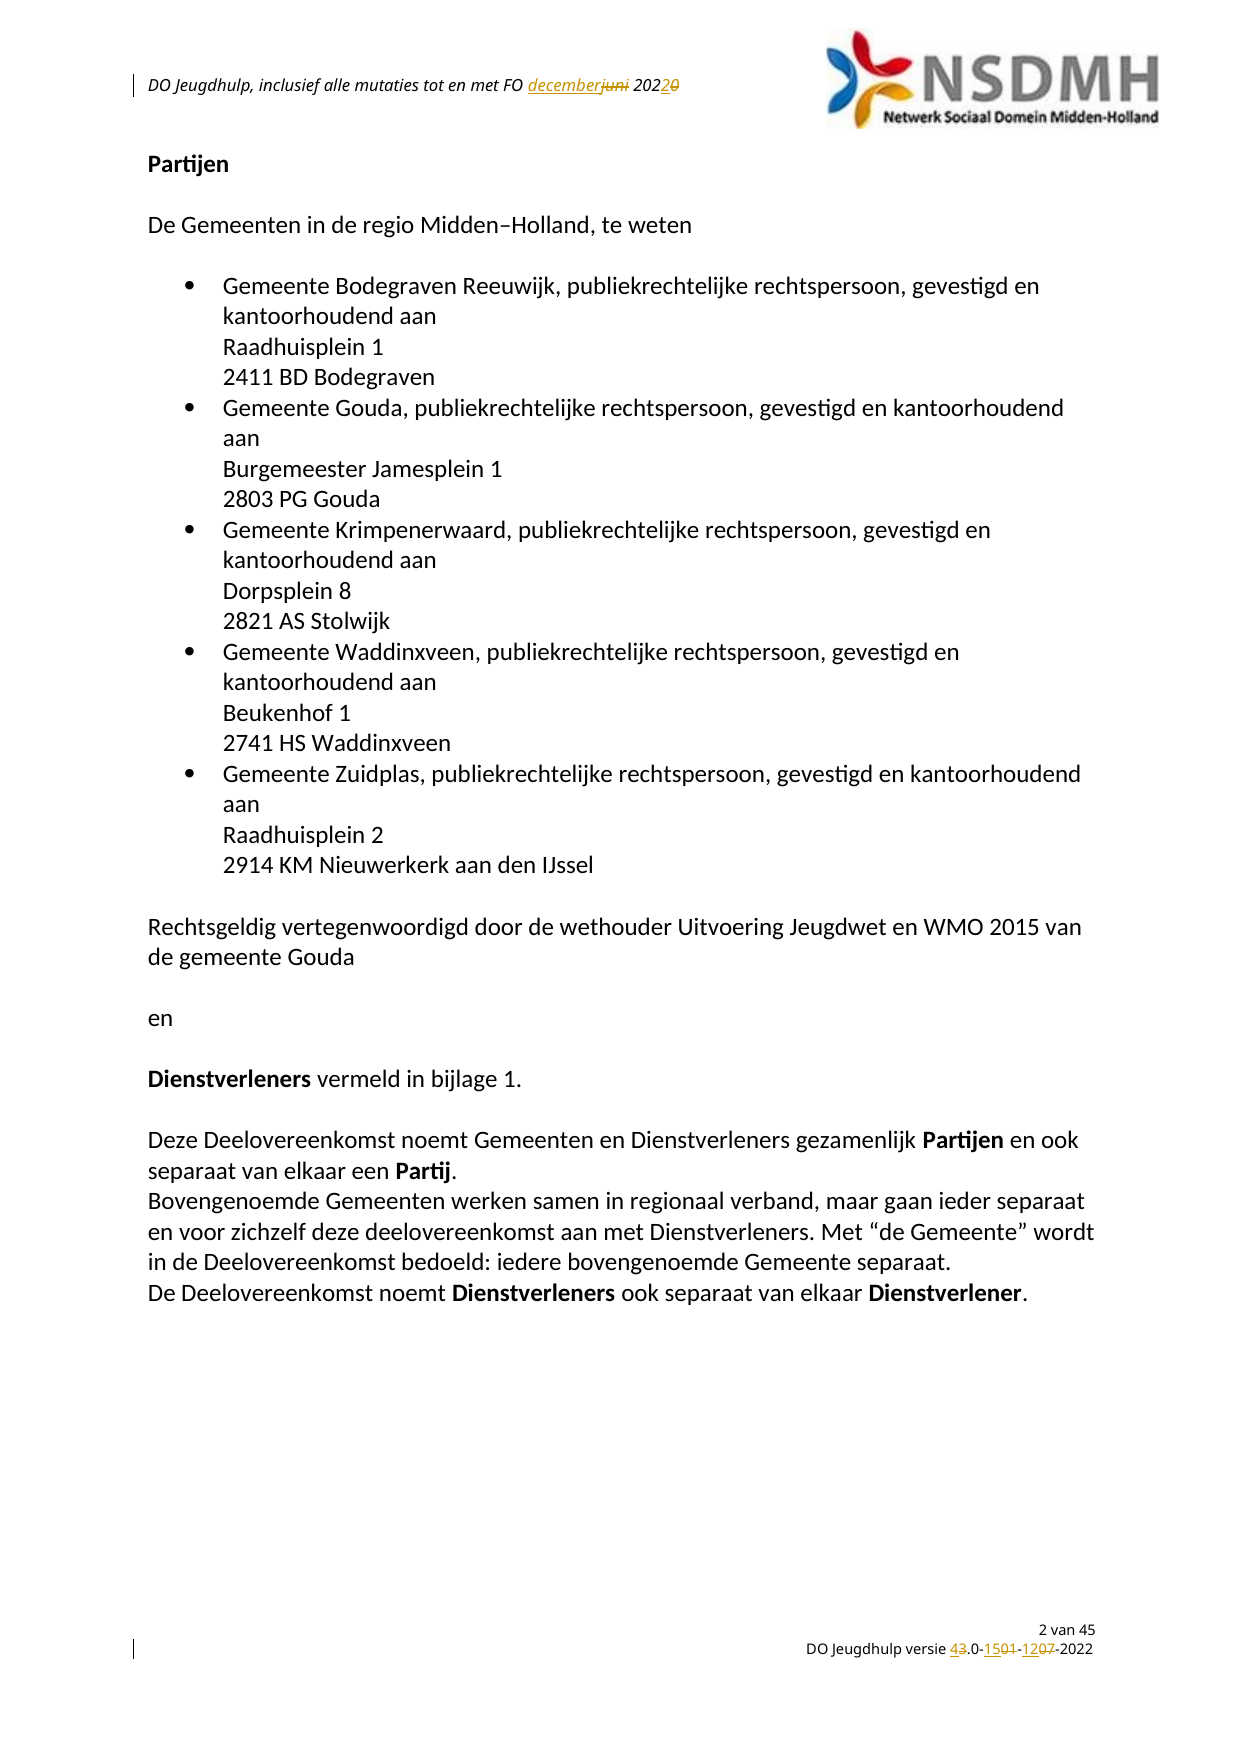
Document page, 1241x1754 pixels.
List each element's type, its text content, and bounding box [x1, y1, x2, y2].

text Deze Deelovereenkomst noemt Gemeenten en Dienstverleners gezamenlijk Partijen en ook separaat van elkaar een Partij. [148, 1124, 1096, 1185]
text Rechtsgeldig vertegenwoordigd door de wethouder Uitvoering Jeugdwet en WMO 2015 van de gemeente Gouda [148, 911, 1096, 972]
list Gemeente Waddinxveen, publiekrechtelijke rechtspersoon, gevestigd en kantoorhoudend aan Beukenhof 1 2741 HS Waddinxveen [185, 636, 1096, 758]
list Gemeente Gouda, publiekrechtelijke rechtspersoon, gevestigd en kantoorhoudend aan Burgemeester Jamesplein 1 2803 PG Gouda [185, 392, 1096, 514]
list Gemeente Bodegraven Reeuwijk, publiekrechtelijke rechtspersoon, gevestigd en kantoorhoudend aan Raadhuisplein 1 2411 BD Bodegraven [185, 270, 1096, 392]
picture [824, 28, 1159, 127]
text Bovengenoemde Gemeenten werken samen in regionaal verband, maar gaan ieder separaat en voor zichzelf deze deelovereenkomst aan met Dienstverleners. Met “de Gemeente” wordt in de Deelovereenkomst bedoeld: iedere bovengenoemde Gemeente separaat. [148, 1185, 1096, 1277]
text Dienstverleners vermeld in bijlage 1. [148, 1063, 1096, 1094]
list Gemeente Zuidplas, publiekrechtelijke rechtspersoon, gevestigd en kantoorhoudend aan Raadhuisplein 2 2914 KM Nieuwerkerk aan den IJssel [185, 758, 1096, 880]
text De Gemeenten in de regio Midden–Holland, te weten [148, 209, 1096, 239]
text De Deelovereenkomst noemt Dienstverleners ook separaat van elkaar Dienstverlener. [148, 1277, 1096, 1307]
list Gemeente Krimpenerwaard, publiekrechtelijke rechtspersoon, gevestigd en kantoorhoudend aan Dorpsplein 8 2821 AS Stolwijk [185, 514, 1096, 636]
text en [148, 1002, 1096, 1033]
text Partijen [148, 148, 1096, 178]
